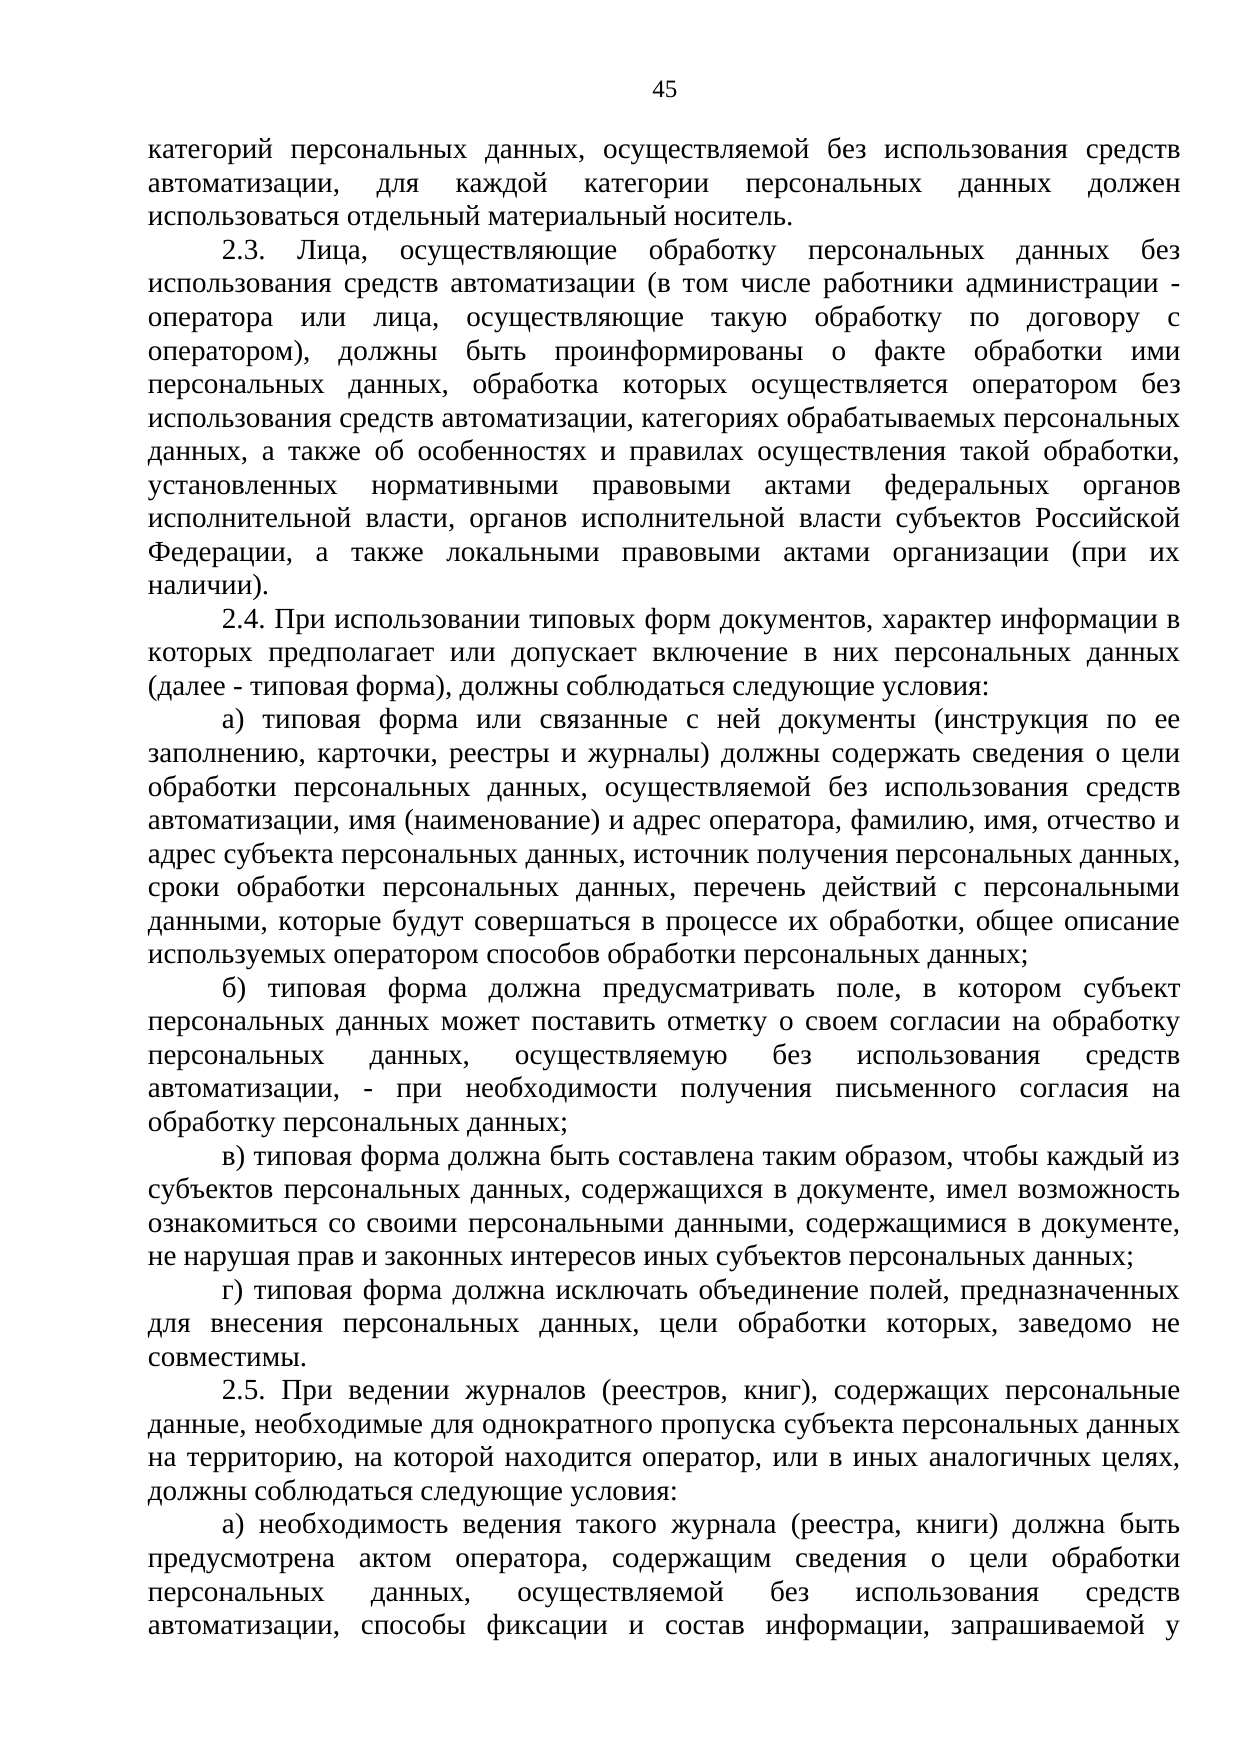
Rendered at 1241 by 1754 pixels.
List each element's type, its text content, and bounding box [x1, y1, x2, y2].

text г) типовая форма должна исключать объединение полей, предназначенных для внесения персональных данных, цели обработки которых, заведомо не совместимы. [148, 1272, 1181, 1372]
text 2.5. При ведении журналов (реестров, книг), содержащих персональные данные, необходимые для однократного пропуска субъекта персональных данных на территорию, на которой находится оператор, или в иных аналогичных целях, должны соблюдаться следующие условия: [148, 1372, 1181, 1507]
text в) типовая форма должна быть составлена таким образом, чтобы каждый из субъектов персональных данных, содержащихся в документе, имел возможность ознакомиться со своими персональными данными, содержащимися в документе, не нарушая прав и законных интересов иных субъектов персональных данных; [148, 1138, 1181, 1272]
text 2.4. При использовании типовых форм документов, характер информации в которых предполагает или допускает включение в них персональных данных (далее - типовая форма), должны соблюдаться следующие условия: [148, 601, 1181, 702]
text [148, 131, 1181, 232]
text 2.3. Лица, осуществляющие обработку персональных данных без использования средств автоматизации (в том числе работники администрации - оператора или лица, осуществляющие такую обработку по договору с оператором), должны быть проинформированы о факте обработки ими персональных данных, обработка которых осуществляется оператором без использования средств автоматизации, категориях обрабатываемых персональных данных, а также об особенностях и правилах осуществления такой обработки, установленных нормативными правовыми актами федеральных органов исполнительной власти, органов исполнительной власти субъектов Российской Федерации, а также локальными правовыми актами организации (при их наличии). [148, 232, 1181, 601]
text б) типовая форма должна предусматривать поле, в котором субъект персональных данных может поставить отметку о своем согласии на обработку персональных данных, осуществляемую без использования средств автоматизации, - при необходимости получения письменного согласия на обработку персональных данных; [148, 970, 1181, 1138]
text а) типовая форма или связанные с ней документы (инструкция по ее заполнению, карточки, реестры и журналы) должны содержать сведения о цели обработки персональных данных, осуществляемой без использования средств автоматизации, имя (наименование) и адрес оператора, фамилию, имя, отчество и адрес субъекта персональных данных, источник получения персональных данных, сроки обработки персональных данных, перечень действий с персональными данными, которые будут совершаться в процессе их обработки, общее описание используемых оператором способов обработки персональных данных; [148, 702, 1181, 970]
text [148, 1507, 1181, 1641]
